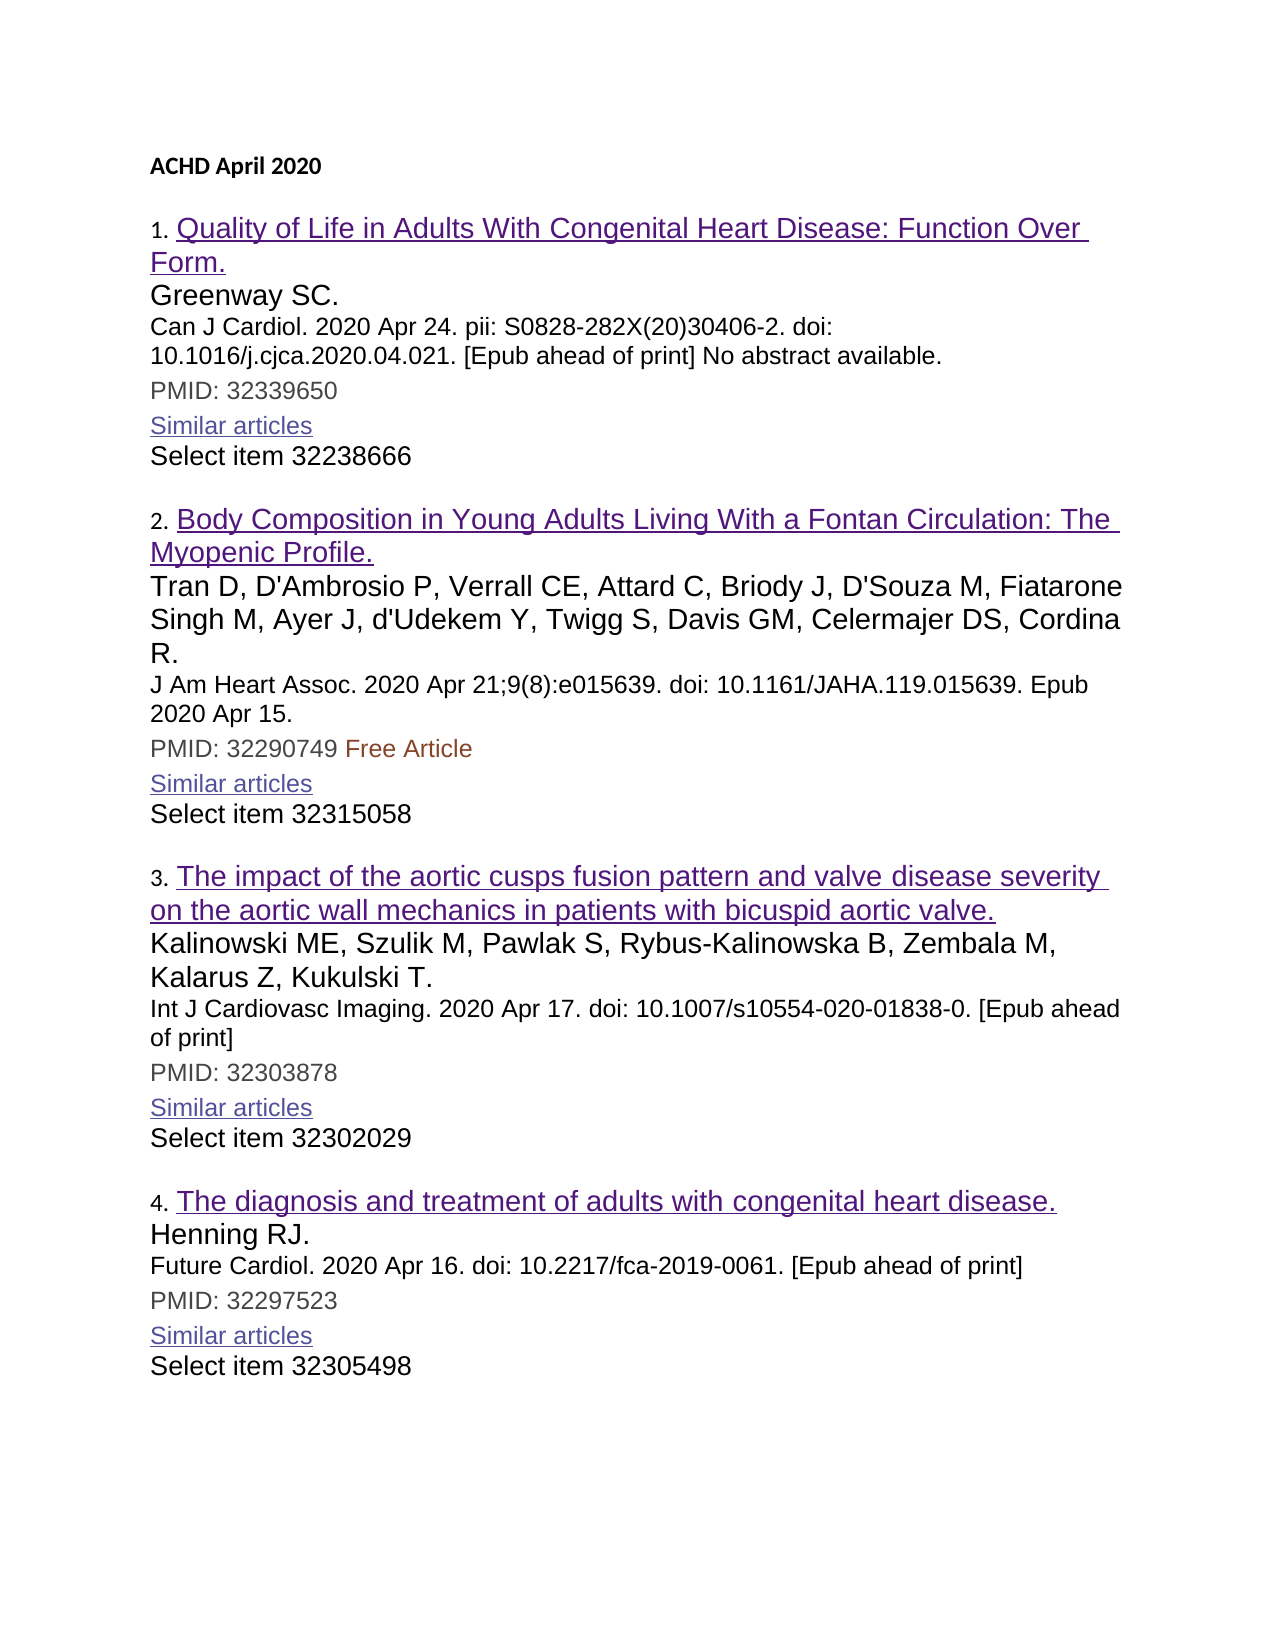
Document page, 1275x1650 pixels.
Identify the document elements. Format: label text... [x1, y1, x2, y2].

text Select item 32305498 [150, 1350, 1125, 1381]
text PMID: 32303878 [150, 1052, 1125, 1087]
text Select item 32238666 [150, 440, 1125, 471]
text Similar articles [150, 1315, 1125, 1350]
text Similar articles [150, 763, 1125, 798]
text PMID: 32290749 Free Article [150, 728, 1125, 763]
text Select item 32315058 [150, 798, 1125, 829]
text Future Cardiol. 2020 Apr 16. doi: 10.2217/fca-2019-0061. [Epub ahead of print] [150, 1251, 1125, 1280]
text PMID: 32297523 [150, 1280, 1125, 1315]
text Similar articles [150, 405, 1125, 440]
text 4. The diagnosis and treatment of adults with congenital heart disease. [150, 1183, 1125, 1217]
text J Am Heart Assoc. 2020 Apr 21;9(8):e015639. doi: 10.1161/JAHA.119.015639. Epub 2020 Apr 15. [150, 669, 1125, 728]
text Int J Cardiovasc Imaging. 2020 Apr 17. doi: 10.1007/s10554-020-01838-0. [Epub ahead of print] [150, 994, 1125, 1052]
text Greenway SC. [150, 278, 1125, 312]
text 1. Quality of Life in Adults With Congenital Heart Disease: Function Over Form. [150, 211, 1125, 278]
text Similar articles [150, 1087, 1125, 1122]
text PMID: 32339650 [150, 370, 1125, 405]
text Tran D, D'Ambrosio P, Verrall CE, Attard C, Briody J, D'Souza M, Fiatarone Singh M, Ayer J, d'Udekem Y, Twigg S, Davis GM, Celermajer DS, Cordina R. [150, 569, 1125, 669]
text 3. The impact of the aortic cusps fusion pattern and valve disease severity on the aortic wall mechanics in patients with bicuspid aortic valve. [150, 859, 1125, 927]
text 2. Body Composition in Young Adults Living With a Fontan Circulation: The Myopenic Profile. [150, 502, 1125, 569]
text Select item 32302029 [150, 1122, 1125, 1153]
text ACHD April 2020 [150, 150, 1125, 181]
text Henning RJ. [150, 1217, 1125, 1251]
text Can J Cardiol. 2020 Apr 24. pii: S0828-282X(20)30406-2. doi: 10.1016/j.cjca.2020.04.021. [Epub ahead of print] No abstract available. [150, 312, 1125, 370]
text Kalinowski ME, Szulik M, Pawlak S, Rybus-Kalinowska B, Zembala M, Kalarus Z, Kukulski T. [150, 927, 1125, 994]
